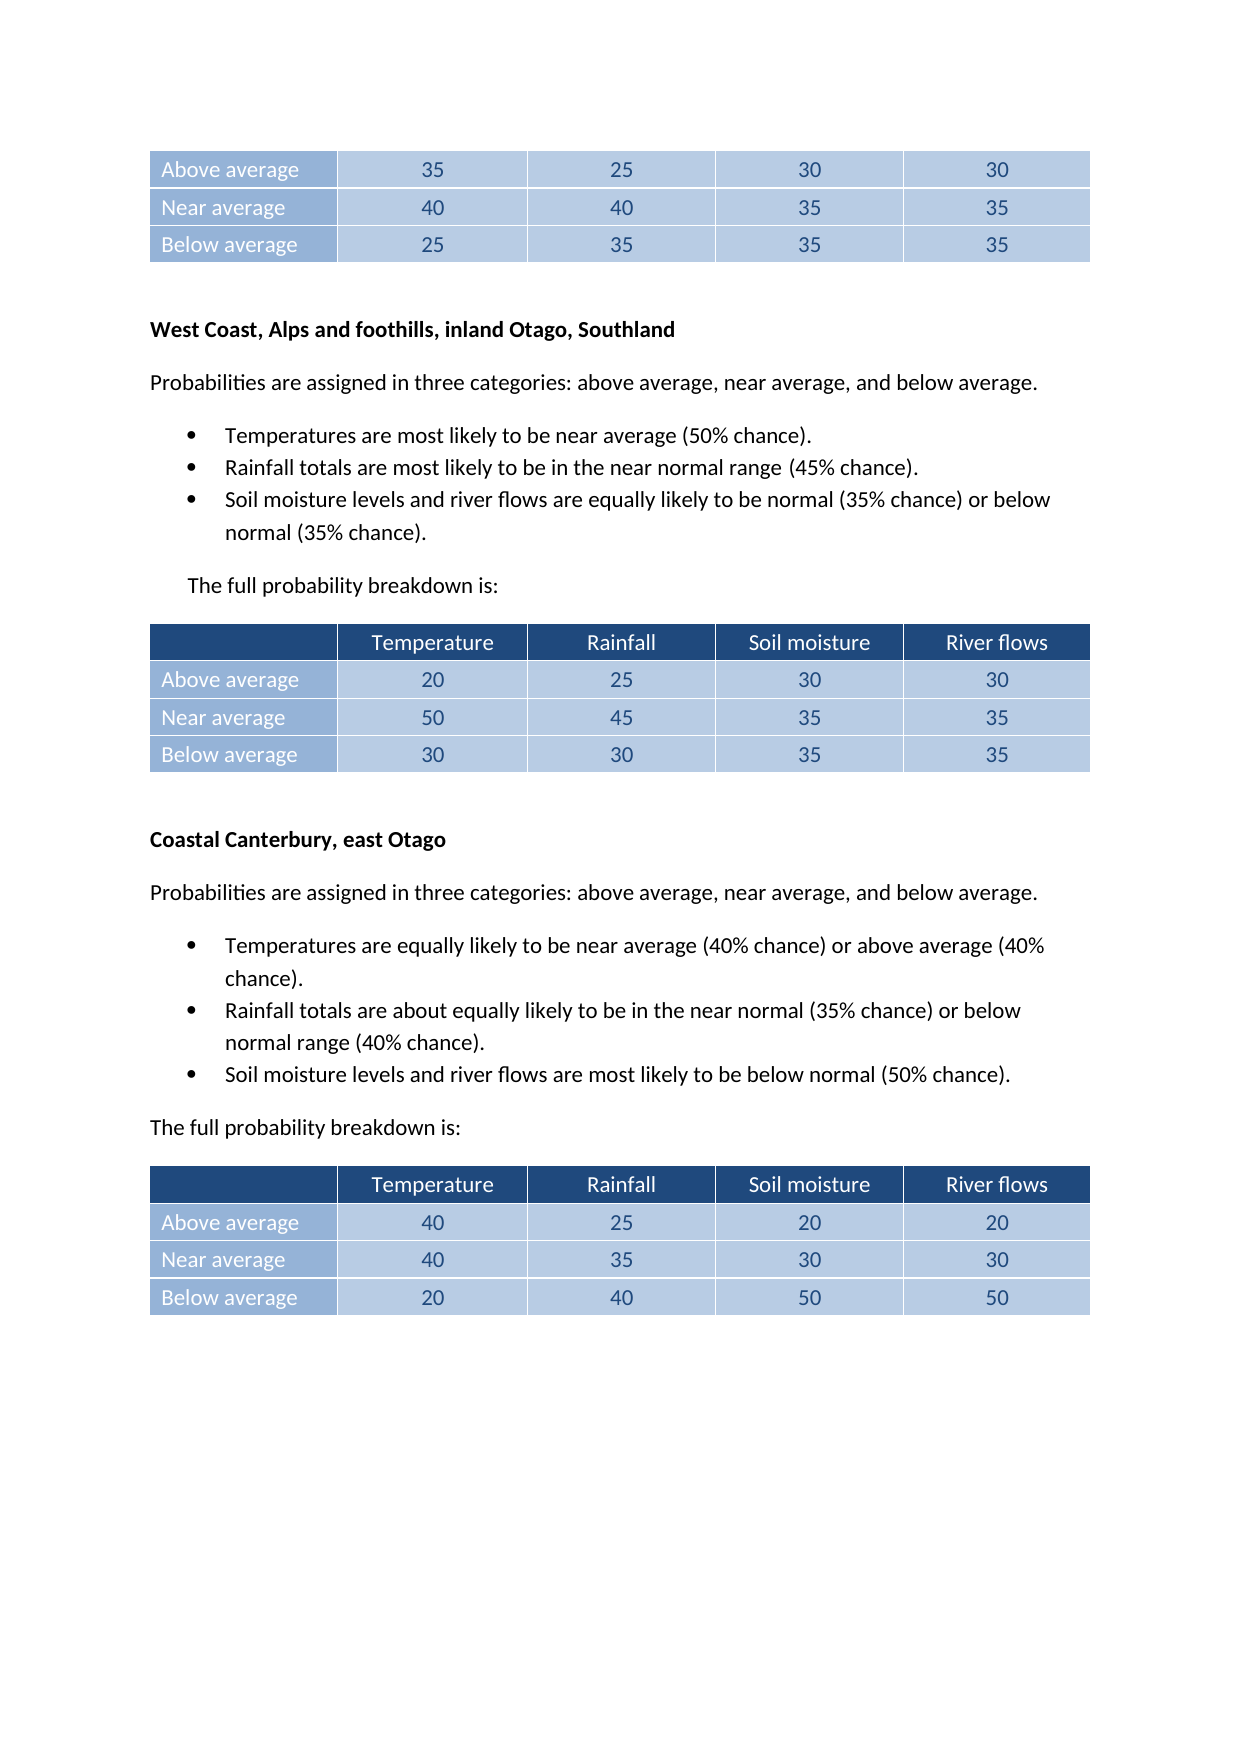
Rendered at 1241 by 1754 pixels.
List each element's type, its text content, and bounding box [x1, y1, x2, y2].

table_header Rainfall [528, 1166, 715, 1203]
table_cell 20 [904, 1204, 1090, 1240]
table_header Temperature [338, 624, 527, 660]
table_cell 35 [528, 226, 715, 262]
table_cell 35 [716, 736, 903, 772]
table_cell Near average [150, 1241, 337, 1277]
table_cell Below average [150, 226, 337, 262]
table_cell 50 [904, 1279, 1090, 1315]
table_cell 30 [528, 736, 715, 772]
table_cell 50 [338, 699, 527, 735]
table_cell 30 [716, 661, 903, 698]
table_header [150, 624, 337, 660]
table_header Rainfall [528, 624, 715, 660]
table_cell 30 [904, 661, 1090, 698]
table_cell Near average [150, 699, 337, 735]
table_cell 25 [528, 151, 715, 187]
table_cell 40 [528, 189, 715, 225]
table_cell 30 [904, 151, 1090, 187]
table_cell 50 [716, 1279, 903, 1315]
table_cell 40 [528, 1279, 715, 1315]
table_cell 20 [338, 661, 527, 698]
list Rainfall totals are about equally likely to be in the near normal (35% chance) or below normal range (40% chance). [187, 996, 1090, 1056]
table_cell 30 [716, 151, 903, 187]
table_cell 35 [904, 189, 1090, 225]
table_header Soil moisture [716, 1166, 903, 1203]
text Probabilities are assigned in three categories: above average, near average, and below average. [150, 368, 1090, 396]
table_cell 40 [338, 1241, 527, 1277]
table_cell 25 [528, 1204, 715, 1240]
table_cell Near average [150, 189, 337, 225]
table_cell Above average [150, 661, 337, 698]
list Rainfall totals are most likely to be in the near normal range (45% chance). [187, 453, 1090, 481]
table_header River flows [904, 624, 1090, 660]
table_cell 45 [528, 699, 715, 735]
table_header [150, 1166, 337, 1203]
list Temperatures are most likely to be near average (50% chance). [187, 421, 1090, 449]
table_cell 35 [716, 189, 903, 225]
table_cell 40 [338, 189, 527, 225]
text Coastal Canterbury, east Otago [150, 825, 1090, 853]
list Temperatures are equally likely to be near average (40% chance) or above average (40% chance). [187, 931, 1090, 992]
table_cell 35 [904, 226, 1090, 262]
table_cell 20 [716, 1204, 903, 1240]
table_cell 35 [528, 1241, 715, 1277]
table_header Temperature [338, 1166, 527, 1203]
table_cell 35 [716, 699, 903, 735]
text The full probability breakdown is: [187, 571, 1090, 599]
text West Coast, Alps and foothills, inland Otago, Southland [150, 315, 1090, 343]
table_header Soil moisture [716, 624, 903, 660]
table_cell 25 [528, 661, 715, 698]
table_cell 30 [716, 1241, 903, 1277]
text The full probability breakdown is: [150, 1113, 1090, 1141]
table_cell Below average [150, 1279, 337, 1315]
text Probabilities are assigned in three categories: above average, near average, and below average. [150, 878, 1090, 906]
table_cell Above average [150, 1204, 337, 1240]
table_cell Above average [150, 151, 337, 187]
table_header River flows [904, 1166, 1090, 1203]
table_cell 35 [716, 226, 903, 262]
table_cell 20 [338, 1279, 527, 1315]
table_cell 35 [338, 151, 527, 187]
list Soil moisture levels and river flows are most likely to be below normal (50% chance). [187, 1060, 1090, 1088]
table_cell 40 [338, 1204, 527, 1240]
table_cell Below average [150, 736, 337, 772]
table_cell 35 [904, 699, 1090, 735]
table_cell 30 [904, 1241, 1090, 1277]
list Soil moisture levels and river flows are equally likely to be normal (35% chance) or below normal (35% chance). [187, 486, 1090, 546]
table_cell 35 [904, 736, 1090, 772]
table_cell 30 [338, 736, 527, 772]
table_cell 25 [338, 226, 527, 262]
